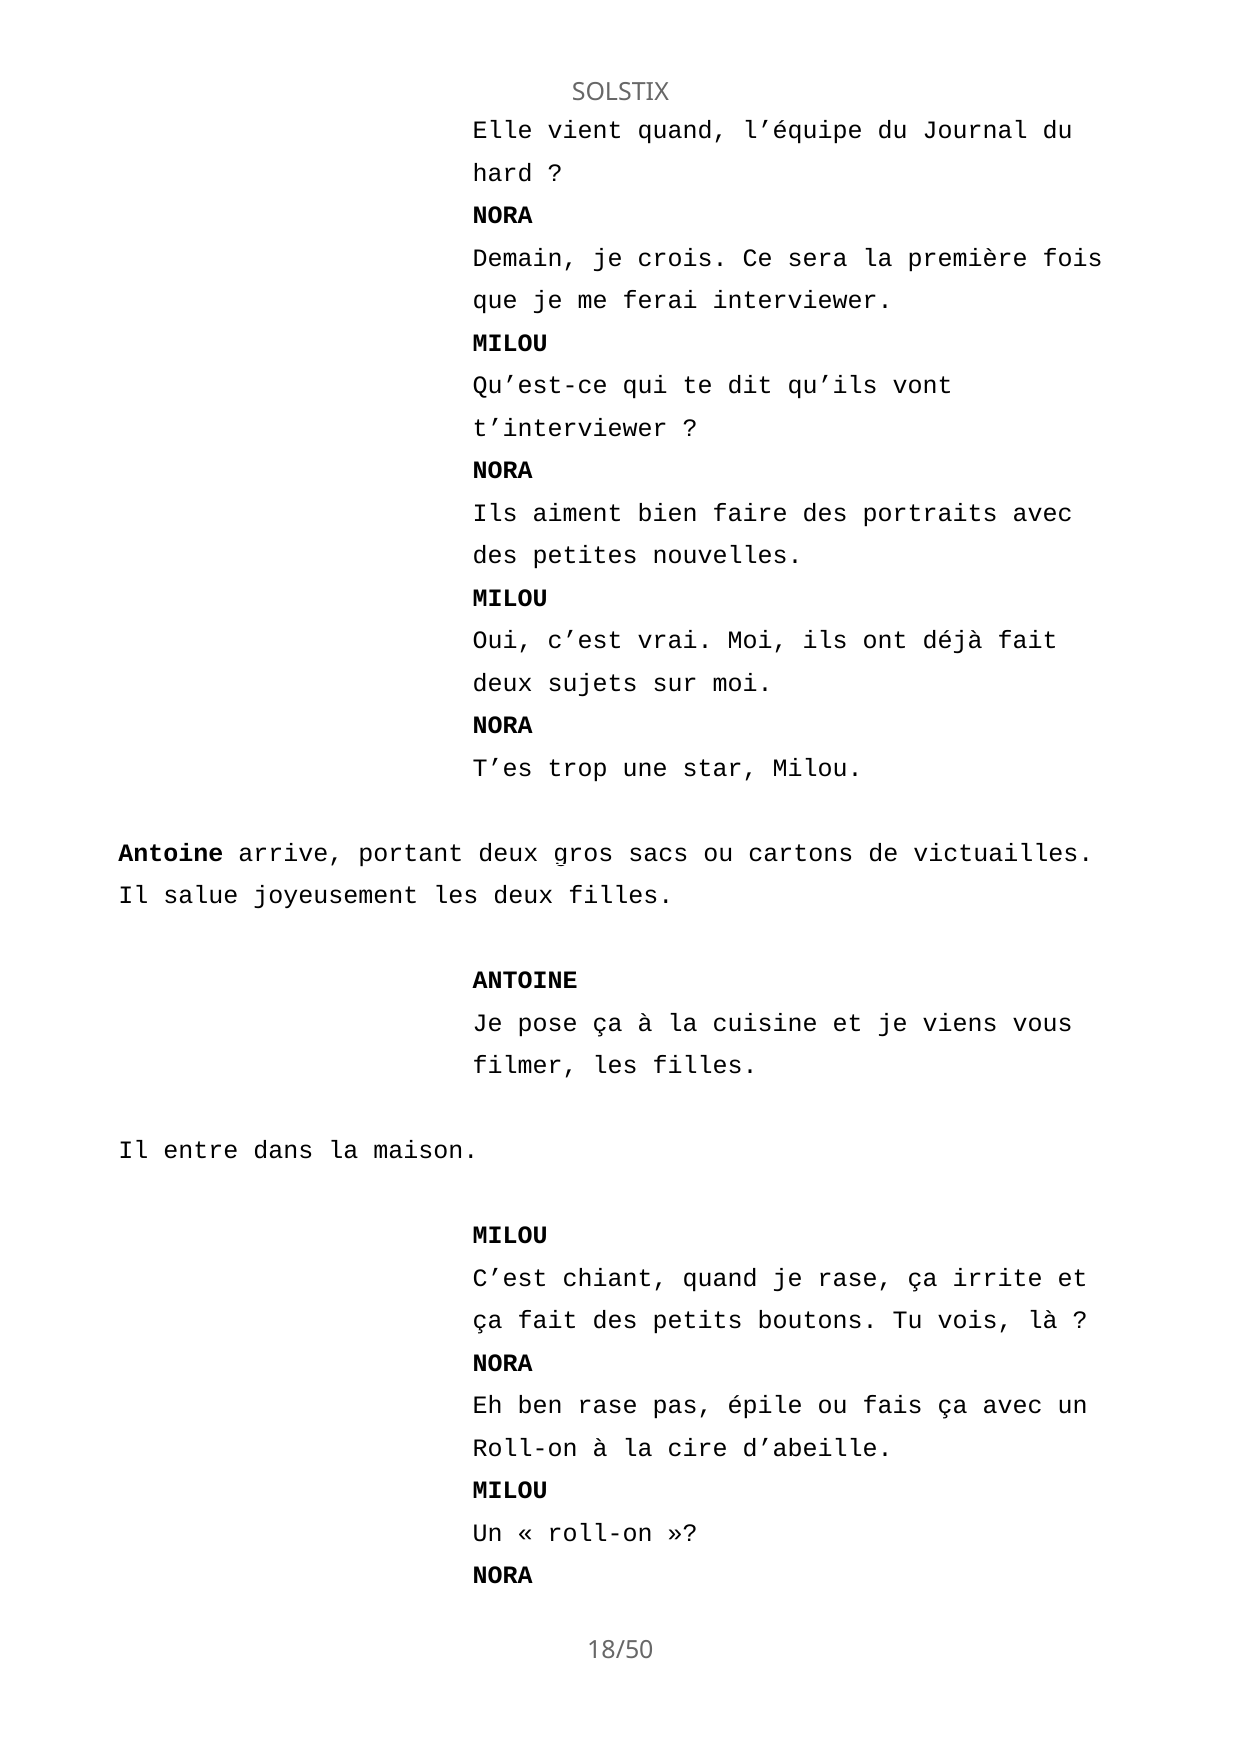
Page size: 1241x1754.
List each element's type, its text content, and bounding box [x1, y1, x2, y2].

text Il entre dans la maison. [118, 1138, 1122, 1166]
text Nora [472, 713, 1122, 741]
text T’es trop une star, Milou. [472, 756, 1122, 784]
text Je pose ça à la cuisine et je viens vous filmer, les filles. [472, 1011, 1122, 1081]
text C’est chiant, quand je rase, ça irrite et ça fait des petits boutons. Tu vois, là ? [472, 1266, 1122, 1336]
text Elle vient quand, l’équipe du Journal du hard ? [472, 118, 1122, 189]
text Qu’est-ce qui te dit qu’ils vont t’interviewer ? [472, 373, 1122, 444]
text Antoine arrive, portant deux gros sacs ou cartons de victuailles. Il salue joyeusement les deux filles. [118, 841, 1122, 911]
text Milou [472, 331, 1122, 359]
text Demain, je crois. Ce sera la première fois que je me ferai interviewer. [472, 246, 1122, 316]
text Un « roll-on »? [472, 1521, 1122, 1549]
text Milou [472, 586, 1122, 614]
text Antoine [472, 968, 1122, 996]
text Milou [472, 1223, 1122, 1251]
text Nora [472, 1563, 1122, 1591]
text Eh ben rase pas, épile ou fais ça avec un Roll-on à la cire d’abeille. [472, 1393, 1122, 1464]
text Nora [472, 458, 1122, 486]
text Nora [472, 203, 1122, 231]
text Ils aiment bien faire des portraits avec des petites nouvelles. [472, 501, 1122, 571]
text Milou [472, 1478, 1122, 1506]
text Nora [472, 1351, 1122, 1379]
text Oui, c’est vrai. Moi, ils ont déjà fait deux sujets sur moi. [472, 628, 1122, 699]
